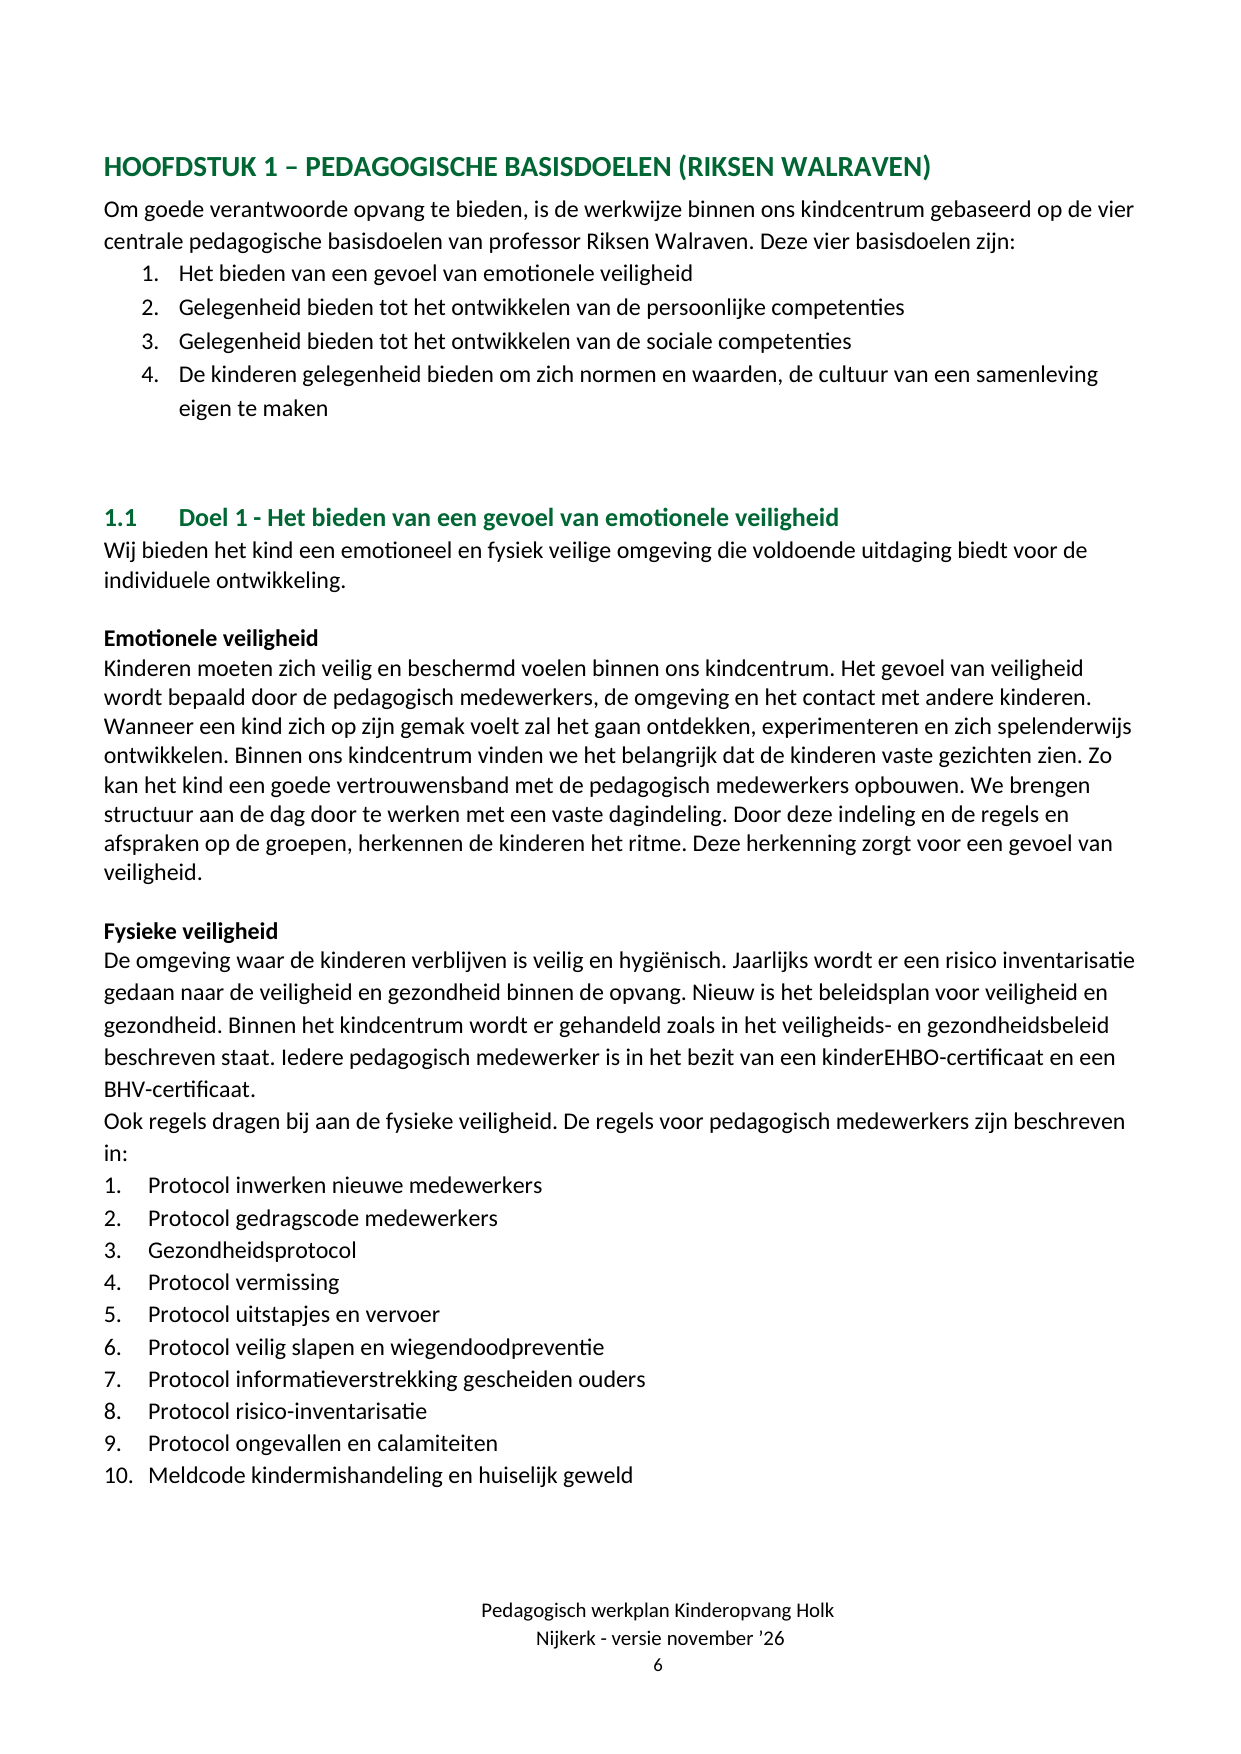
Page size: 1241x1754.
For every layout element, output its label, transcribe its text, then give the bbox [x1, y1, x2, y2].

text Fysieke veiligheid [103, 916, 1137, 945]
list Protocol vermissing [103, 1267, 1137, 1296]
list Meldcode kindermishandeling en huiselijk geweld [103, 1460, 1137, 1489]
text Om goede verantwoorde opvang te bieden, is de werkwijze binnen ons kindcentrum gebaseerd op de vier centrale pedagogische basisdoelen van professor Riksen Walraven. Deze vier basisdoelen zijn: [103, 194, 1137, 256]
subtitle 1.1 Doel 1 - Het bieden van een gevoel van emotionele veiligheid [103, 501, 1137, 532]
list Protocol uitstapjes en vervoer [103, 1299, 1137, 1329]
text Ook regels dragen bij aan de fysieke veiligheid. De regels voor pedagogisch medewerkers zijn beschreven in: [103, 1106, 1137, 1168]
list De kinderen gelegenheid bieden om zich normen en waarden, de cultuur van een samenleving eigen te maken [141, 359, 1137, 422]
list Het bieden van een gevoel van emotionele veiligheid [141, 258, 1137, 288]
list Protocol inwerken nieuwe medewerkers [103, 1171, 1137, 1200]
list Protocol ongevallen en calamiteiten [103, 1428, 1137, 1457]
list Gelegenheid bieden tot het ontwikkelen van de sociale competenties [141, 326, 1137, 355]
subtitle Hoofdstuk 1 – Pedagogische basisdoelen (Riksen Walraven) [103, 148, 1137, 183]
text De omgeving waar de kinderen verblijven is veilig en hygiënisch. Jaarlijks wordt er een risico inventarisatie gedaan naar de veiligheid en gezondheid binnen de opvang. Nieuw is het beleidsplan voor veiligheid en gezondheid. Binnen het kindcentrum wordt er gehandeld zoals in het veiligheids- en gezondheidsbeleid beschreven staat. Iedere pedagogisch medewerker is in het bezit van een kinderEHBO-certificaat en een BHV-certificaat. [103, 945, 1137, 1103]
text Wij bieden het kind een emotioneel en fysiek veilige omgeving die voldoende uitdaging biedt voor de individuele ontwikkeling. [103, 536, 1137, 594]
list Protocol veilig slapen en wiegendoodpreventie [103, 1332, 1137, 1361]
list Protocol gedragscode medewerkers [103, 1203, 1137, 1232]
text Kinderen moeten zich veilig en beschermd voelen binnen ons kindcentrum. Het gevoel van veiligheid wordt bepaald door de pedagogisch medewerkers, de omgeving en het contact met andere kinderen. Wanneer een kind zich op zijn gemak voelt zal het gaan ontdekken, experimenteren en zich spelenderwijs ontwikkelen. Binnen ons kindcentrum vinden we het belangrijk dat de kinderen vaste gezichten zien. Zo kan het kind een goede vertrouwensband met de pedagogisch medewerkers opbouwen. We brengen structuur aan de dag door te werken met een vaste dagindeling. Door deze indeling en de regels en afspraken op de groepen, herkennen de kinderen het ritme. Deze herkenning zorgt voor een gevoel van veiligheid. [103, 653, 1137, 887]
text Emotionele veiligheid [103, 623, 1137, 653]
list Gezondheidsprotocol [103, 1235, 1137, 1264]
list Protocol informatieverstrekking gescheiden ouders [103, 1364, 1137, 1393]
list Gelegenheid bieden tot het ontwikkelen van de persoonlijke competenties [141, 292, 1137, 321]
list Protocol risico-inventarisatie [103, 1396, 1137, 1425]
